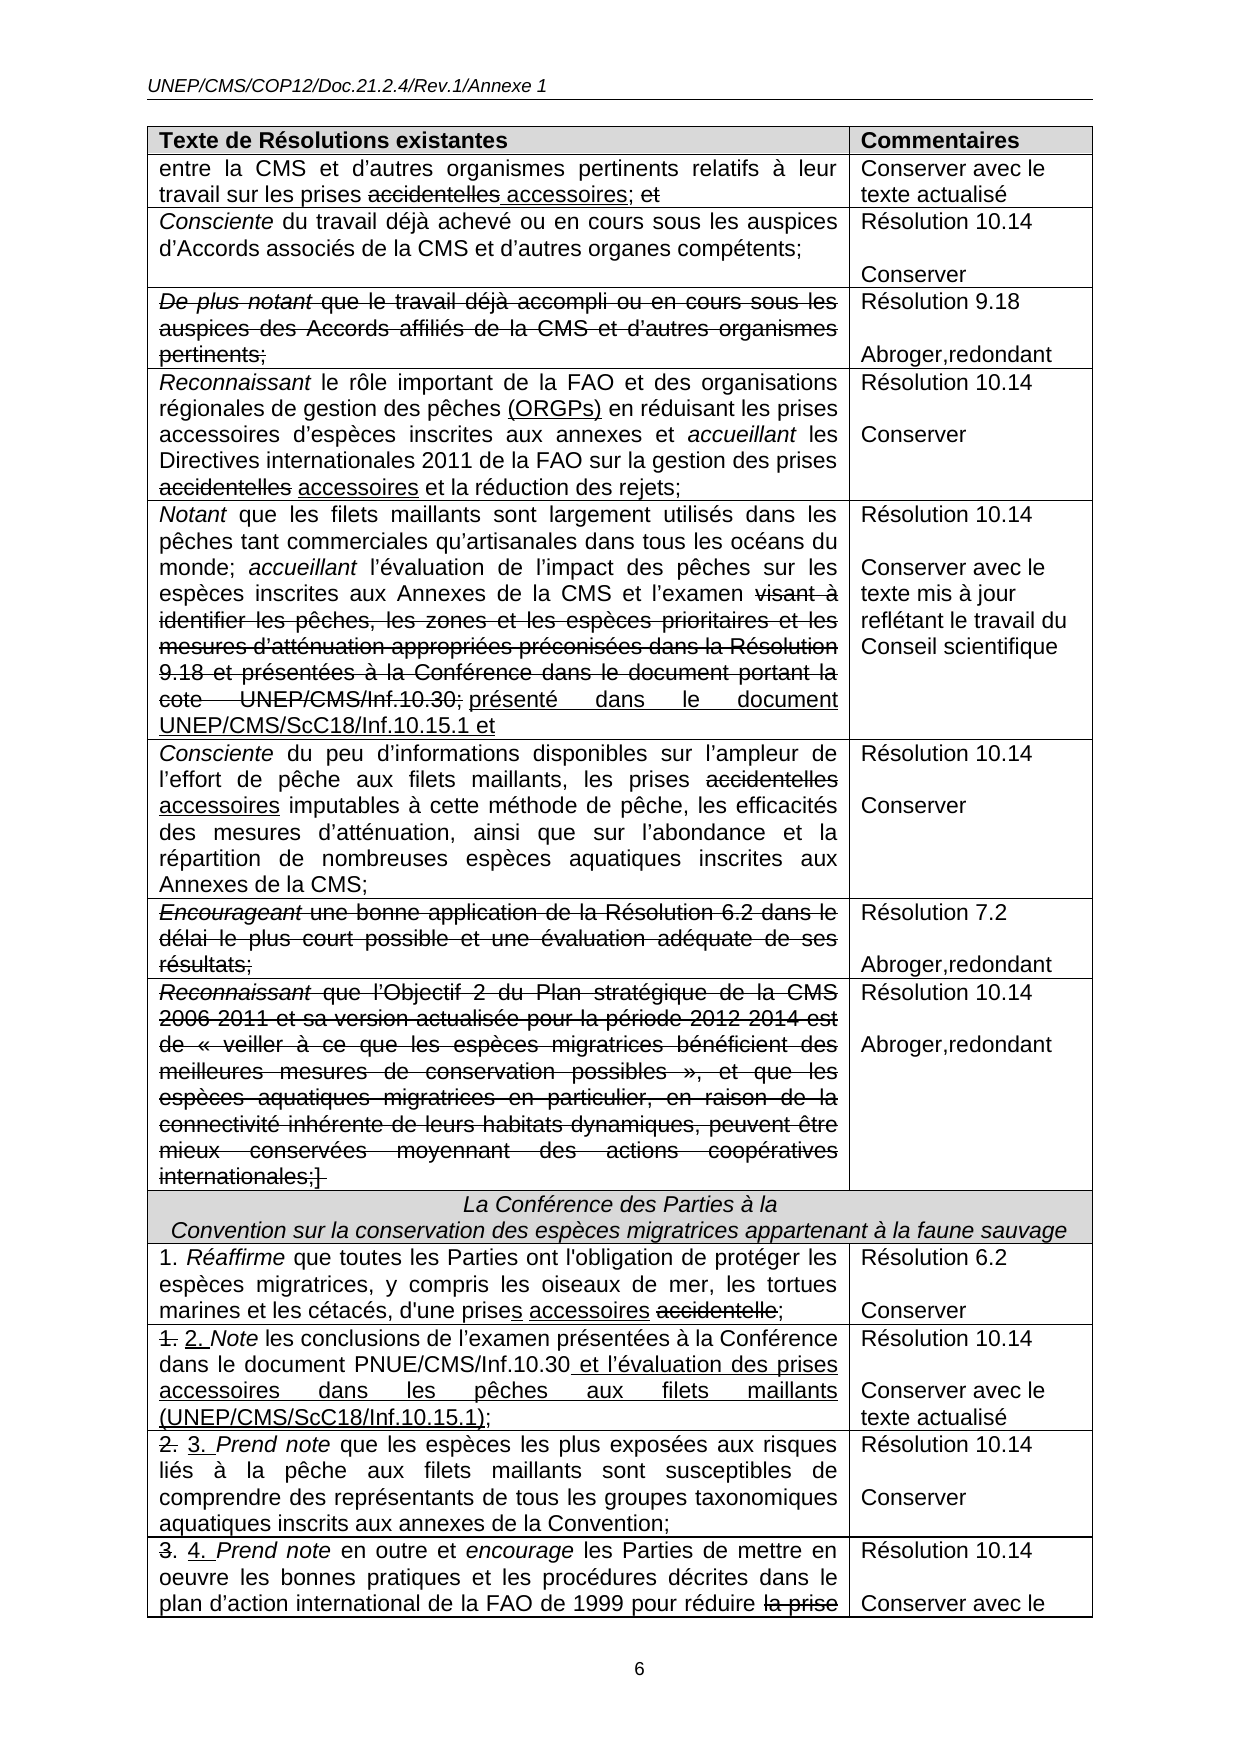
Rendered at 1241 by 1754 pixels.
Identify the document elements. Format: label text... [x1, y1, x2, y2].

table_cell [148, 1538, 849, 1616]
table_cell Résolution 10.14 Abroger,redondant [850, 979, 1092, 1189]
table_cell Notant que les filets maillants sont largement utilisés dans les pêches tant commerciales qu’artisanales dans tous les océans du monde; accueillant l’évaluation de l’impact des pêches sur les espèces inscrites aux Annexes de la CMS et l’examen visant à identifier les pêches, les zones et les espèces prioritaires et les mesures d’atténuation appropriées préconisées dans la Résolution 9.18 et présentées à la Conférence dans le document portant la cote UNEP/CMS/Inf.10.30; présenté dans le document UNEP/CMS/ScC18/Inf.10.15.1 et [148, 501, 849, 738]
table_cell De plus notant que le travail déjà accompli ou en cours sous les auspices des Accords affiliés de la CMS et d’autres organismes pertinents; [148, 288, 849, 367]
table_cell Résolution 10.14 Conserver avec le texte mis à jour reflétant le travail du Conseil scientifique [850, 501, 1092, 738]
table_cell Résolution 10.14 Conserver [850, 208, 1092, 287]
table_cell 1. 2. Note les conclusions de l’examen présentées à la Conférence dans le document PNUE/CMS/Inf.10.30 et l’évaluation des prises accessoires dans les pêches aux filets maillants (UNEP/CMS/ScC18/Inf.10.15.1); [148, 1325, 849, 1430]
table_cell Résolution 10.14 Conserver [850, 369, 1092, 500]
table_cell Consciente du peu d’informations disponibles sur l’ampleur de l’effort de pêche aux filets maillants, les prises accidentelles accessoires imputables à cette méthode de pêche, les efficacités des mesures d’atténuation, ainsi que sur l’abondance et la répartition de nombreuses espèces aquatiques inscrites aux Annexes de la CMS; [148, 740, 849, 898]
table_cell Consciente du travail déjà achevé ou en cours sous les auspices d’Accords associés de la CMS et d’autres organes compétents; [148, 208, 849, 287]
table_header Texte de Résolutions existantes [148, 127, 849, 153]
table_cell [148, 155, 849, 207]
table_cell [850, 155, 1092, 207]
table_header Commentaires [850, 127, 1092, 153]
table_cell Encourageant une bonne application de la Résolution 6.2 dans le délai le plus court possible et une évaluation adéquate de ses résultats; [148, 899, 849, 978]
table_cell 2. 3. Prend note que les espèces les plus exposées aux risques liés à la pêche aux filets maillants sont susceptibles de comprendre des représentants de tous les groupes taxonomiques aquatiques inscrits aux annexes de la Convention; [148, 1431, 849, 1536]
table_cell Résolution 10.14 Conserver [850, 740, 1092, 898]
table_cell La Conférence des Parties à la Convention sur la conservation des espèces migratrices appartenant à la faune sauvage [148, 1191, 1092, 1243]
table_cell Reconnaissant que l’Objectif 2 du Plan stratégique de la CMS 2006-2011 et sa version actualisée pour la période 2012-2014 est de « veiller à ce que les espèces migratrices bénéficient des meilleures mesures de conservation possibles », et que les espèces aquatiques migratrices en particulier, en raison de la connectivité inhérente de leurs habitats dynamiques, peuvent être mieux conservées moyennant des actions coopératives internationales;] [148, 979, 849, 1189]
table_cell Résolution 9.18 Abroger,redondant [850, 288, 1092, 367]
table_cell Résolution 7.2 Abroger,redondant [850, 899, 1092, 978]
table_cell 1. Réaffirme que toutes les Parties ont l'obligation de protéger les espèces migratrices, y compris les oiseaux de mer, les tortues marines et les cétacés, d'une prises accessoires accidentelle; [148, 1244, 849, 1323]
table_cell Résolution 10.14 Conserver [850, 1431, 1092, 1536]
table_cell Résolution 10.14 Conserver avec le texte actualisé [850, 1325, 1092, 1430]
table_cell Résolution 6.2 Conserver [850, 1244, 1092, 1323]
table_cell Reconnaissant le rôle important de la FAO et des organisations régionales de gestion des pêches (ORGPs) en réduisant les prises accessoires d’espèces inscrites aux annexes et accueillant les Directives internationales 2011 de la FAO sur la gestion des prises accidentelles accessoires et la réduction des rejets; [148, 369, 849, 500]
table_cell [850, 1538, 1092, 1616]
